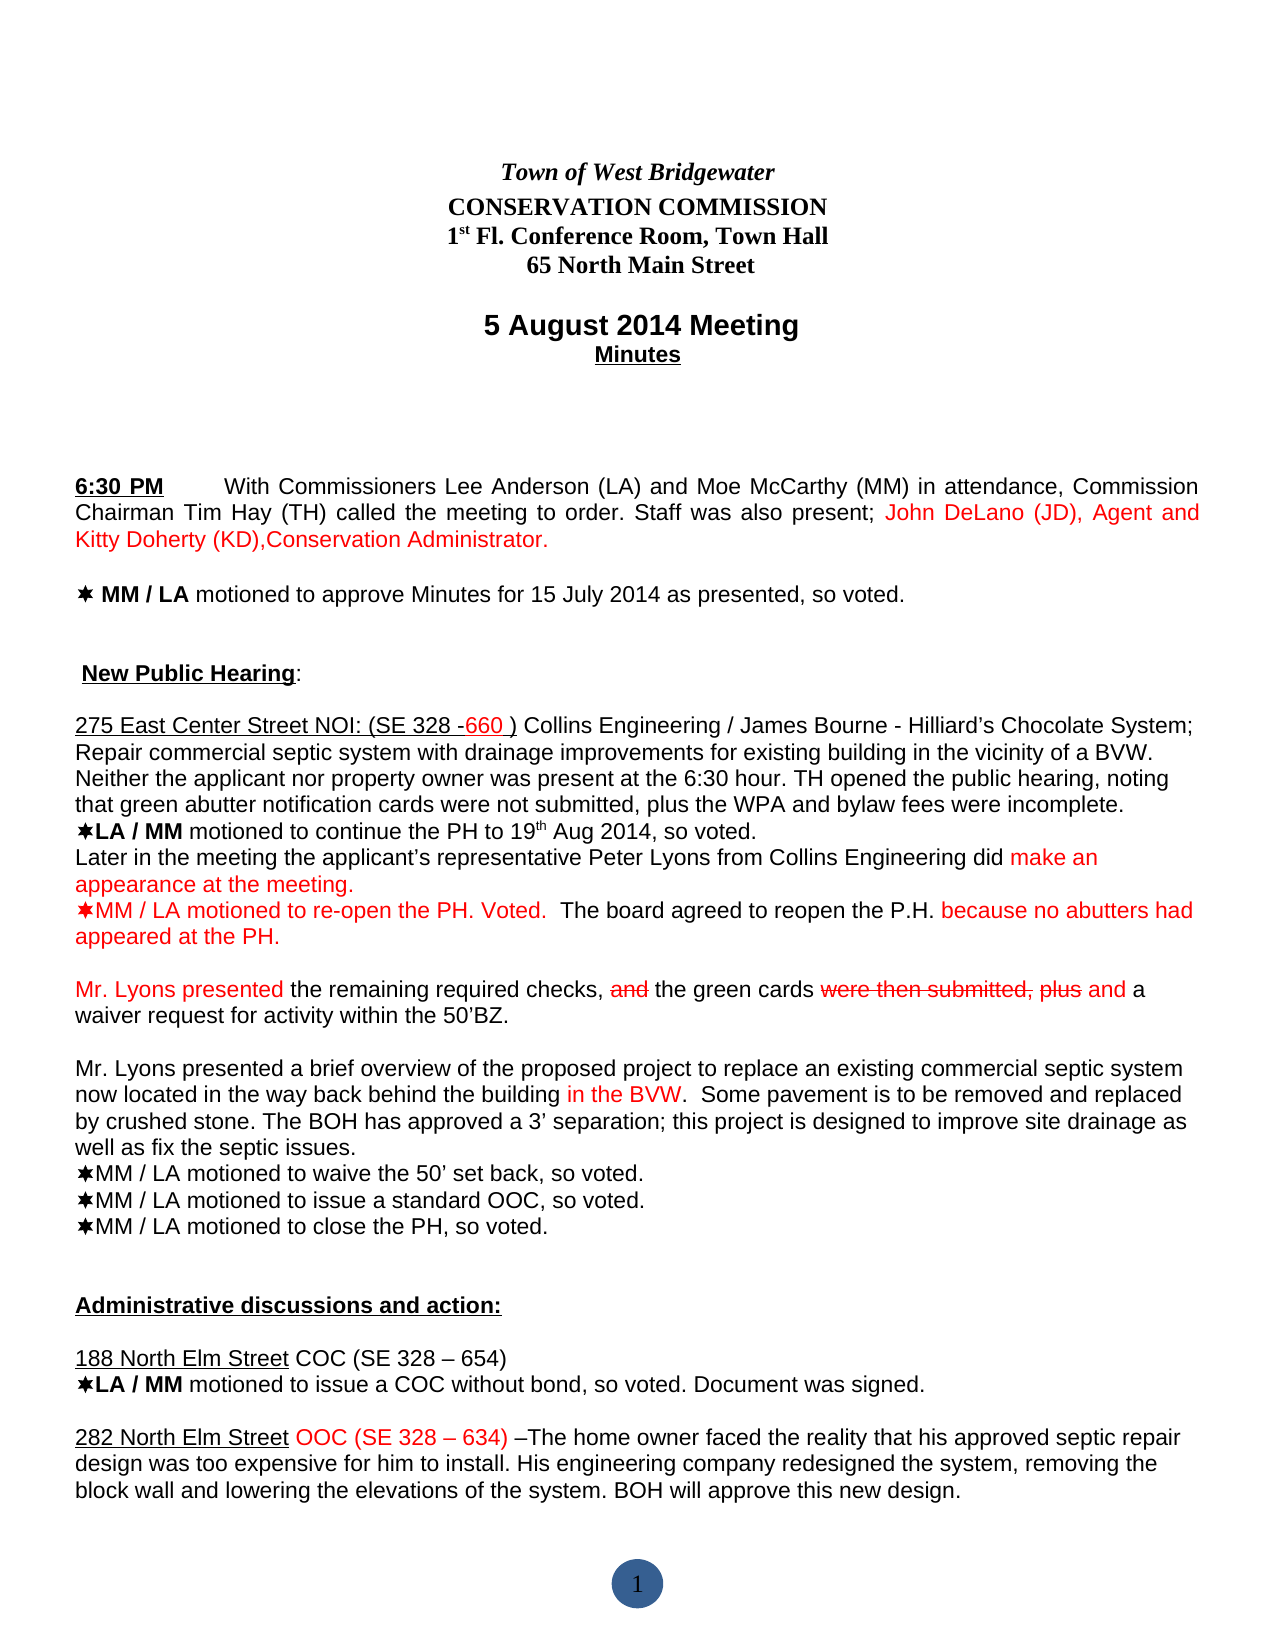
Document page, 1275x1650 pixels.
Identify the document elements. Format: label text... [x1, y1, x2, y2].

text CONSERVATION COMMISSION [75, 192, 1200, 221]
text Minutes [75, 341, 1200, 367]
text MM / LA motioned to issue a standard OOC, so voted. [75, 1187, 1200, 1213]
text MM / LA motioned to waive the 50’ set back, so voted. [75, 1160, 1200, 1187]
text New Public Hearing: [75, 660, 1256, 686]
text MM / LA motioned to close the PH, so voted. [75, 1213, 1200, 1239]
text MM / LA motioned to re-open the PH. Voted. The board agreed to reopen the P.H. because no abutters had appeared at the PH. [75, 897, 1200, 949]
text MM / LA motioned to approve Minutes for 15 July 2014 as presented, so voted. [75, 581, 1256, 607]
text 275 East Center Street NOI: (SE 328 -660 ) Collins Engineering / James Bourne - Hilliard’s Chocolate System; Repair commercial septic system with drainage improvements for existing building in the vicinity of a BVW. [75, 712, 1200, 765]
text Neither the applicant nor property owner was present at the 6:30 hour. TH opened the public hearing, noting that green abutter notification cards were not submitted, plus the WPA and bylaw fees were incomplete. [75, 765, 1200, 818]
text Later in the meeting the applicant’s representative Peter Lyons from Collins Engineering did make an appearance at the meeting. [75, 844, 1200, 897]
text Mr. Lyons presented a brief overview of the proposed project to replace an existing commercial septic system now located in the way back behind the building in the BVW. Some pavement is to be removed and replaced by crushed stone. The BOH has approved a 3’ separation; this project is designed to improve site drainage as well as fix the septic issues. [75, 1055, 1200, 1160]
text 6:30 PM With Commissioners Lee Anderson (LA) and Moe McCarthy (MM) in attendance, Commission Chairman Tim Hay (TH) called the meeting to order. Staff was also present; John DeLano (JD), Agent and Kitty Doherty (KD),Conservation Administrator. [75, 473, 1200, 552]
text LA / MM motioned to continue the PH to 19th Aug 2014, so voted. [75, 818, 1200, 844]
text 188 North Elm Street COC (SE 328 – 654) [75, 1345, 1200, 1371]
text 282 North Elm Street OOC (SE 328 – 634) –The home owner faced the reality that his approved septic repair design was too expensive for him to install. His engineering company redesigned the system, removing the block wall and lowering the elevations of the system. BOH will approve this new design. [75, 1424, 1200, 1503]
text 65 North Main Street [75, 250, 1200, 279]
subtitle Town of [75, 157, 1200, 186]
text 5 August 2014 Meeting [75, 307, 1200, 341]
text Administrative discussions and action: [75, 1292, 1200, 1318]
text LA / MM motioned to issue a COC without bond, so voted. Document was signed. [75, 1371, 1200, 1398]
text Mr. Lyons presented the remaining required checks, and the green cards were then submitted, plus and a waiver request for activity within the 50’BZ. [75, 976, 1200, 1029]
text 1st Fl. Conference Room, Town Hall [75, 221, 1200, 250]
